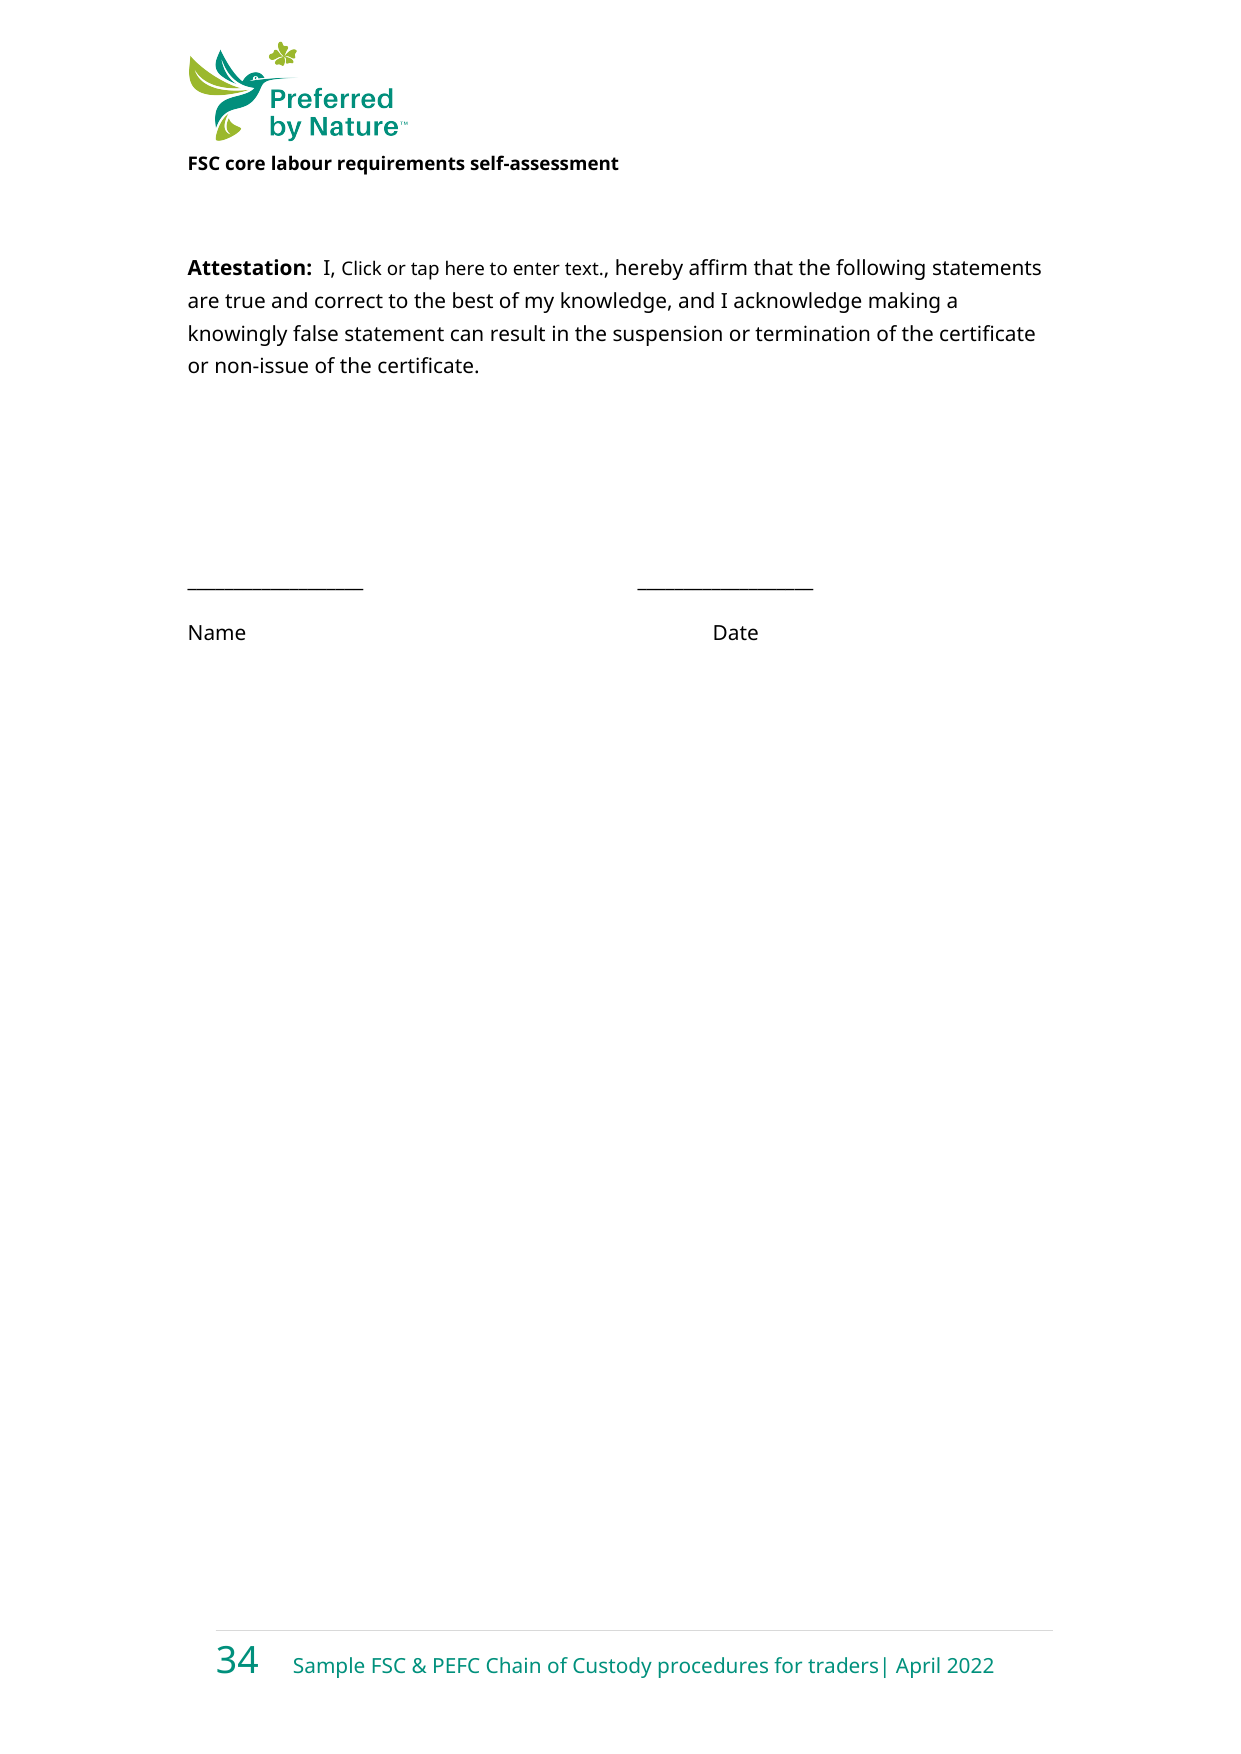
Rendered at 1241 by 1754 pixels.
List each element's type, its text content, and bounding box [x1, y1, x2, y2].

picture [161, 13, 437, 169]
text ___________________ ___________________ [187, 565, 1053, 593]
text Attestation: I, , hereby affirm that the following statements are true and correct to the best of my knowledge, and I acknowledge making a knowingly false statement can result in the suspension or termination of the certificate or non-issue of the certificate. [187, 253, 1053, 380]
text Name Date [187, 618, 1053, 647]
text FSC core labour requirements self-assessment [187, 150, 1053, 176]
